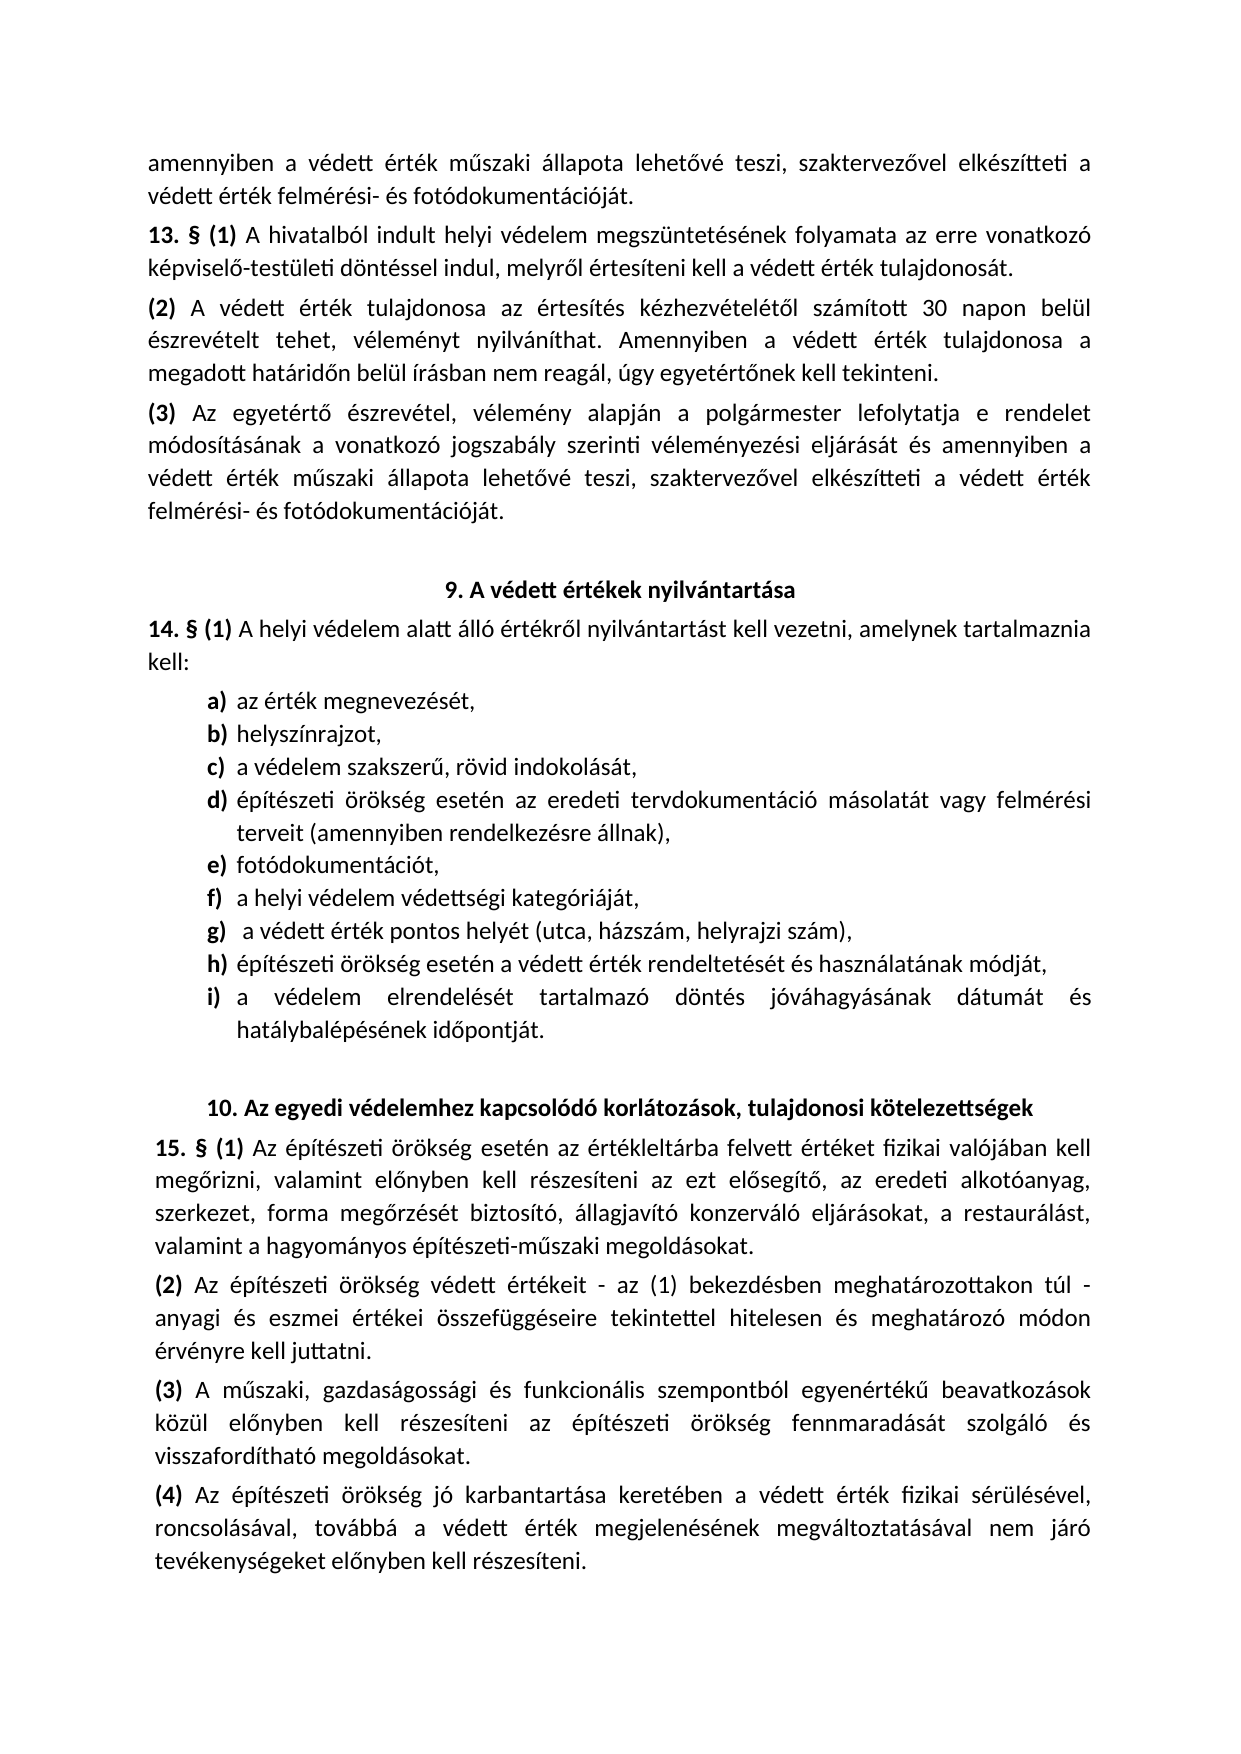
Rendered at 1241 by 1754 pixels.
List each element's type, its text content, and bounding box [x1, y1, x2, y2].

text 10. Az egyedi védelemhez kapcsolódó korlátozások, tulajdonosi kötelezettségek [148, 1092, 1092, 1123]
list a helyi védelem védettségi kategóriáját, [207, 882, 1092, 913]
text (2) A védett érték tulajdonosa az értesítés kézhezvételétől számított 30 napon belül észrevételt tehet, véleményt nyilváníthat. Amennyiben a védett érték tulajdonosa a megadott határidőn belül írásban nem reagál, úgy egyetértőnek kell tekinteni. [148, 292, 1092, 388]
list építészeti örökség esetén a védett érték rendeltetését és használatának módját, [207, 948, 1092, 979]
list helyszínrajzot, [207, 718, 1092, 748]
list a védett érték pontos helyét (utca, házszám, helyrajzi szám), [207, 915, 1092, 946]
list a védelem elrendelését tartalmazó döntés jóváhagyásának dátumát és hatálybalépésének időpontját. [207, 981, 1092, 1045]
text 9. A védett értékek nyilvántartása [148, 574, 1092, 604]
text (2) Az építészeti örökség védett értékeit - az (1) bekezdésben meghatározottakon túl - anyagi és eszmei értékei összefüggéseire tekintettel hitelesen és meghatározó módon érvényre kell juttatni. [154, 1269, 1092, 1366]
list a védelem szakszerű, rövid indokolását, [207, 751, 1092, 781]
text 14. § (1) A helyi védelem alatt álló értékről nyilvántartást kell vezetni, amelynek tartalmaznia kell: [148, 613, 1092, 676]
text (3) A műszaki, gazdaságossági és funkcionális szempontból egyenértékű beavatkozások közül előnyben kell részesíteni az építészeti örökség fennmaradását szolgáló és visszafordítható megoldásokat. [154, 1374, 1092, 1471]
text 13. § (1) A hivatalból indult helyi védelem megszüntetésének folyamata az erre vonatkozó képviselő-testületi döntéssel indul, melyről értesíteni kell a védett érték tulajdonosát. [148, 219, 1092, 283]
text (3) Az egyetértő észrevétel, vélemény alapján a polgármester lefolytatja e rendelet módosításának a vonatkozó jogszabály szerinti véleményezési eljárását és amennyiben a védett érték műszaki állapota lehetővé teszi, szaktervezővel elkészítteti a védett érték felmérési- és fotódokumentációját. [148, 397, 1092, 526]
list az érték megnevezését, [207, 685, 1092, 716]
list építészeti örökség esetén az eredeti tervdokumentáció másolatát vagy felmérési terveit (amennyiben rendelkezésre állnak), [207, 784, 1092, 847]
text (4) Az építészeti örökség jó karbantartása keretében a védett érték fizikai sérülésével, roncsolásával, továbbá a védett érték megjelenésének megváltoztatásával nem járó tevékenységeket előnyben kell részesíteni. [154, 1479, 1092, 1576]
text 15. § (1) Az építészeti örökség esetén az értékleltárba felvett értéket fizikai valójában kell megőrizni, valamint előnyben kell részesíteni az ezt elősegítő, az eredeti alkotóanyag, szerkezet, forma megőrzését biztosító, állagjavító konzerváló eljárásokat, a restaurálást, valamint a hagyományos építészeti-műszaki megoldásokat. [154, 1132, 1092, 1261]
list fotódokumentációt, [207, 849, 1092, 880]
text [148, 147, 1092, 211]
